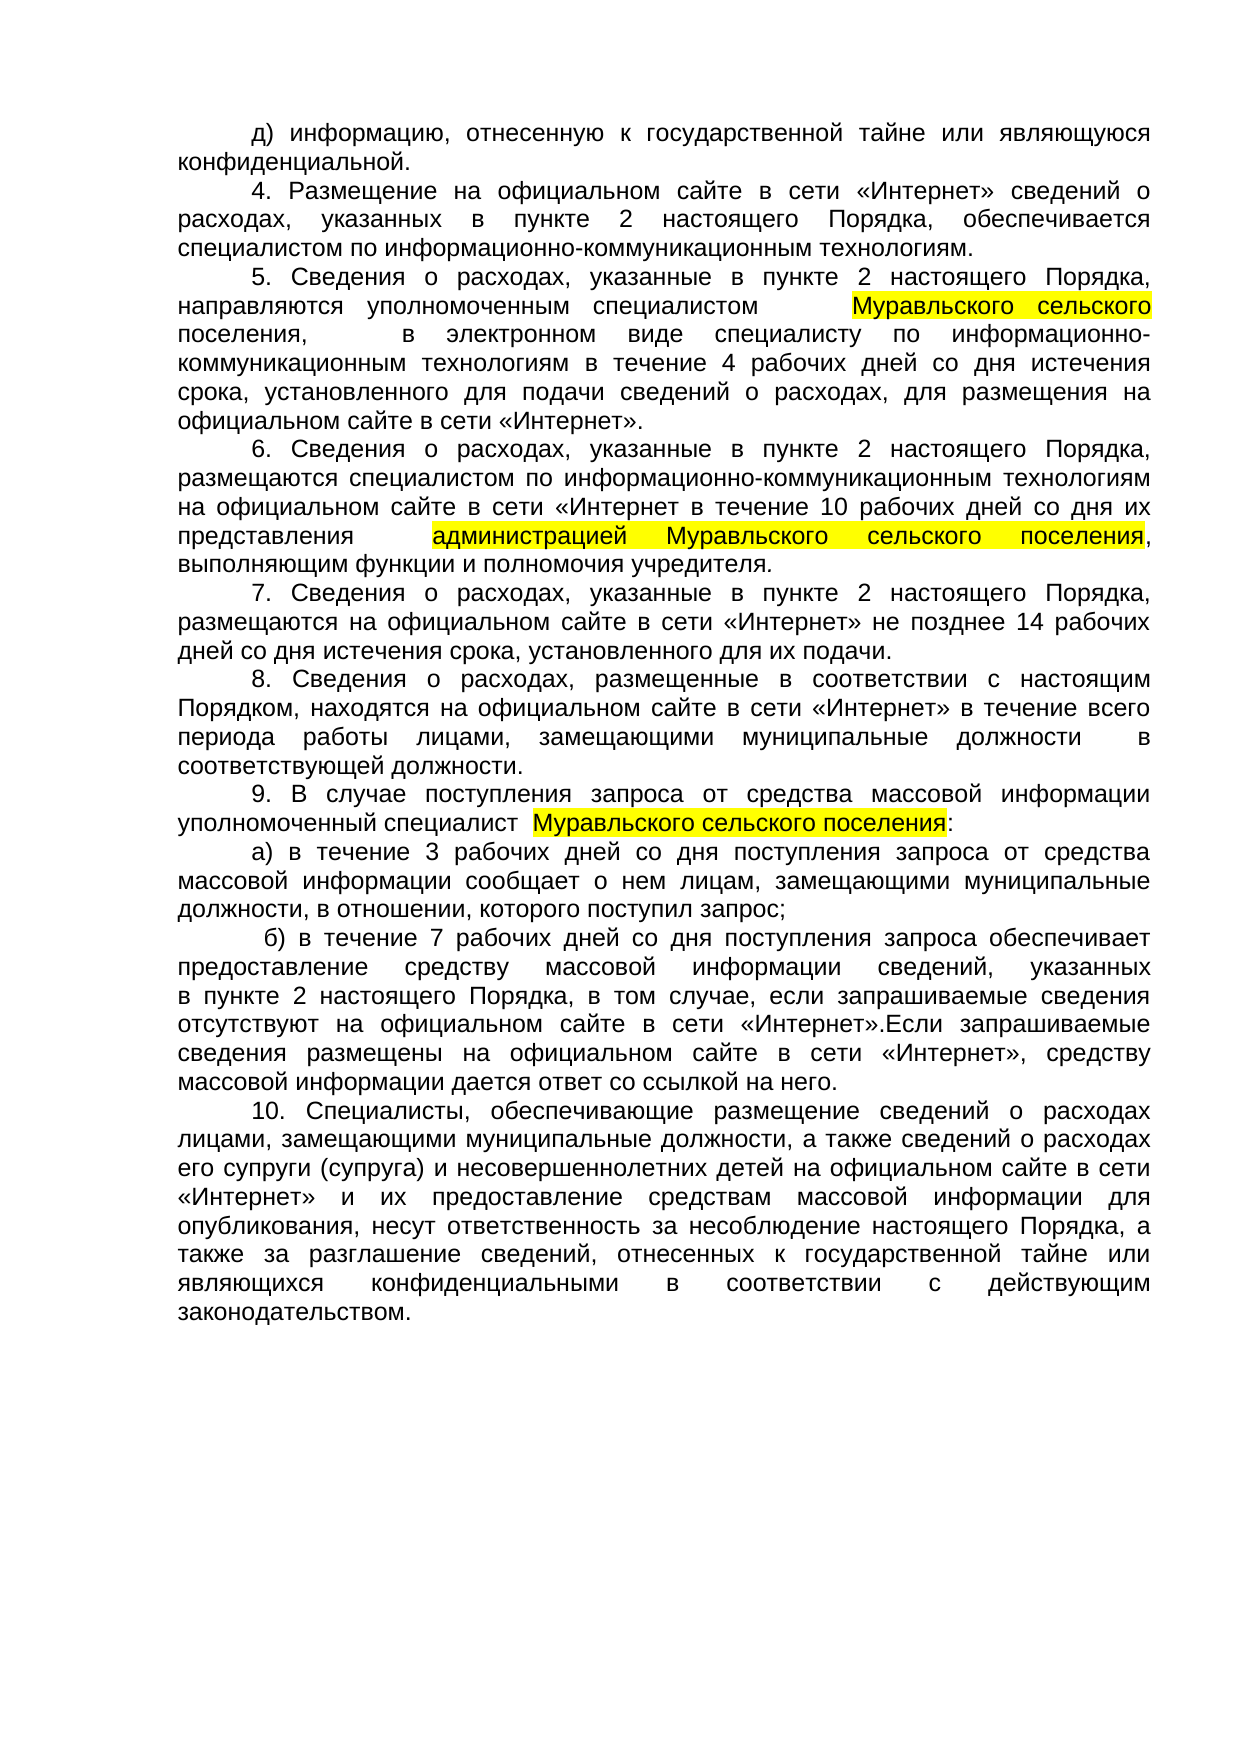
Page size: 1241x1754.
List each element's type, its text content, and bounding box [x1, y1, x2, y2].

text а) в течение 3 рабочих дней со дня поступления запроса от средства массовой информации сообщает о нем лицам, замещающими муниципальные должности, в отношении, которого поступил запрос; [177, 837, 1152, 923]
text 7. Сведения о расходах, указанные в пункте 2 настоящего Порядка, размещаются на официальном сайте в сети «Интернет» не позднее 14 рабочих дней со дня истечения срока, установленного для их подачи. [177, 578, 1152, 664]
text 4. Размещение на официальном сайте в сети «Интернет» сведений о расходах, указанных в пункте 2 настоящего Порядка, обеспечивается специалистом по информационно-коммуникационным технологиям. [177, 176, 1152, 262]
text б) в течение 7 рабочих дней со дня поступления запроса обеспечивает предоставление средству массовой информации сведений, указанных в пункте 2 настоящего Порядка, в том случае, если запрашиваемые сведения отсутствуют на официальном сайте в сети «Интернет».Если запрашиваемые сведения размещены на официальном сайте в сети «Интернет», средству массовой информации дается ответ со ссылкой на него. [177, 923, 1152, 1096]
text 10. Специалисты, обеспечивающие размещение сведений о расходах лицами, замещающими муниципальные должности, а также сведений о расходах его супруги (супруга) и несовершеннолетних детей на официальном сайте в сети «Интернет» и их предоставление средствам массовой информации для опубликования, несут ответственность за несоблюдение настоящего Порядка, а также за разглашение сведений, отнесенных к государственной тайне или являющихся конфиденциальными в соответствии с действующим законодательством. [177, 1096, 1152, 1326]
text д) информацию, отнесенную к государственной тайне или являющуюся конфиденциальной. [177, 118, 1152, 176]
text 5. Сведения о расходах, указанные в пункте 2 настоящего Порядка, направляются уполномоченным специалистом Муравльского сельского поселения, в электронном виде специалисту по информационно-коммуникационным технологиям в течение 4 рабочих дней со дня истечения срока, установленного для подачи сведений о расходах, для размещения на официальном сайте в сети «Интернет». [177, 262, 1152, 434]
text 9. В случае поступления запроса от средства массовой информации уполномоченный специалист Муравльского сельского поселения: [177, 779, 1152, 837]
text 6. Сведения о расходах, указанные в пункте 2 настоящего Порядка, размещаются специалистом по информационно-коммуникационным технологиям на официальном сайте в сети «Интернет в течение 10 рабочих дней со дня их представления администрацией Муравльского сельского поселения, выполняющим функции и полномочия учредителя. [177, 434, 1152, 578]
text 8. Сведения о расходах, размещенные в соответствии с настоящим Порядком, находятся на официальном сайте в сети «Интернет» в течение всего периода работы лицами, замещающими муниципальные должности в соответствующей должности. [177, 664, 1152, 779]
